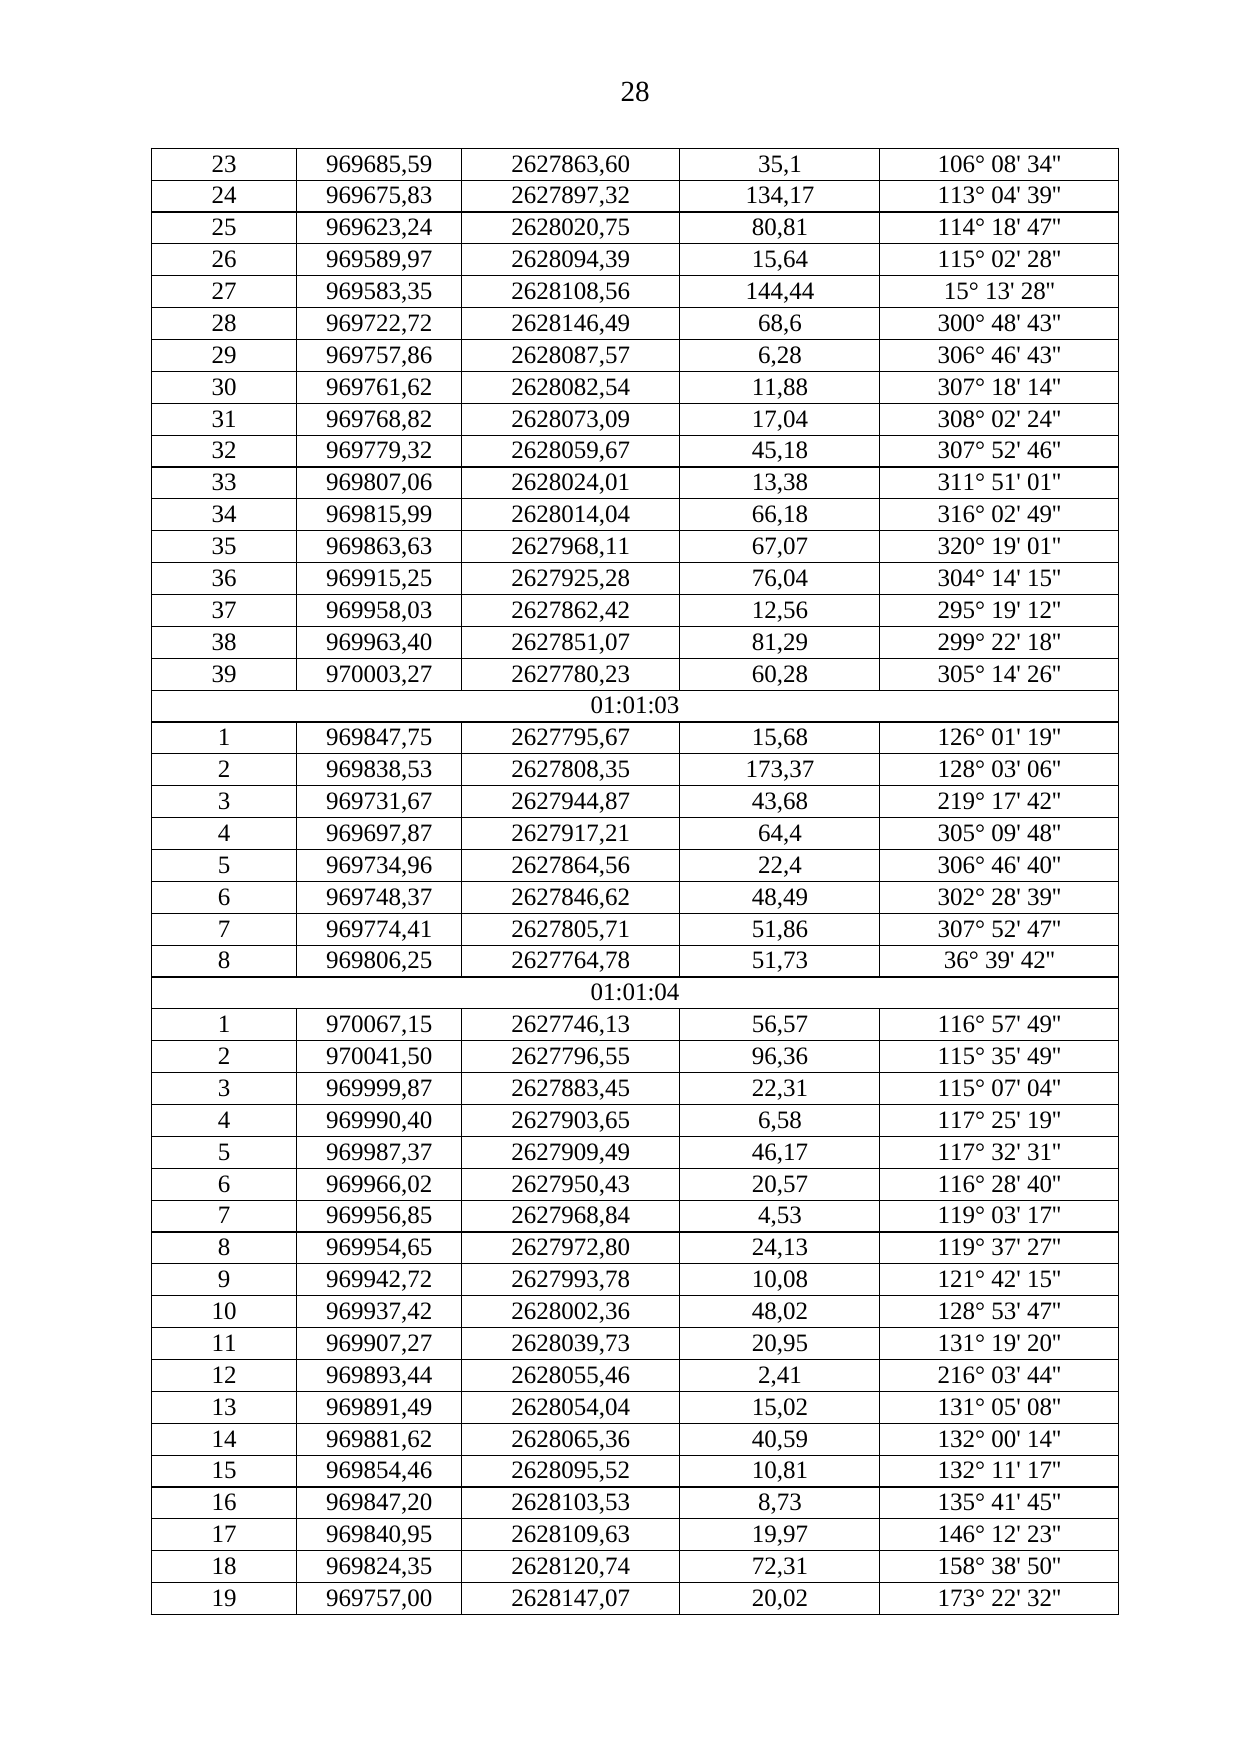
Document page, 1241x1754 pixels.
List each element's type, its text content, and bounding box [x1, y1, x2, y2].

table_cell 305° 09' 48'' [880, 818, 1118, 849]
table_cell 60,28 [680, 659, 879, 689]
table_cell 146° 12' 23'' [880, 1519, 1118, 1550]
table_cell 2628039,73 [462, 1328, 679, 1359]
table_cell 2628082,54 [462, 372, 679, 403]
table_cell 173° 22' 32'' [880, 1583, 1118, 1614]
table_cell 173,37 [680, 754, 879, 785]
table_cell 2627808,35 [462, 754, 679, 785]
table_cell 117° 25' 19'' [880, 1105, 1118, 1136]
table_cell 2627972,80 [462, 1233, 679, 1263]
table_cell 135° 41' 45'' [880, 1488, 1118, 1518]
table_cell 27 [152, 276, 296, 307]
table_cell 22,4 [680, 850, 879, 881]
table_cell 969583,35 [297, 276, 461, 307]
table_cell 106° 08' 34'' [880, 149, 1118, 179]
table_cell 969675,83 [297, 181, 461, 211]
table_cell 51,86 [680, 914, 879, 944]
table_cell 131° 05' 08'' [880, 1392, 1118, 1423]
table_cell 969963,40 [297, 627, 461, 658]
table_cell 68,6 [680, 308, 879, 339]
table_cell 969768,82 [297, 404, 461, 434]
table_cell 37 [152, 595, 296, 626]
table_cell 2628065,36 [462, 1424, 679, 1454]
table_cell 969907,27 [297, 1328, 461, 1359]
table_cell 2627780,23 [462, 659, 679, 689]
table_cell 24 [152, 181, 296, 211]
table_cell 40,59 [680, 1424, 879, 1454]
table_cell 2628103,53 [462, 1488, 679, 1518]
table_cell 969958,03 [297, 595, 461, 626]
table_cell 2627805,71 [462, 914, 679, 944]
table_cell 969734,96 [297, 850, 461, 881]
table_cell 16 [152, 1488, 296, 1518]
table_cell 13 [152, 1392, 296, 1423]
table_cell 34 [152, 499, 296, 530]
table_cell 128° 03' 06'' [880, 754, 1118, 785]
table_cell 969731,67 [297, 786, 461, 817]
table_cell 7 [152, 1201, 296, 1231]
table_cell 12,56 [680, 595, 879, 626]
table_cell 307° 52' 47'' [880, 914, 1118, 944]
table_cell 2627846,62 [462, 882, 679, 913]
table_cell 15,64 [680, 244, 879, 275]
table_cell 2628095,52 [462, 1456, 679, 1486]
table_cell 219° 17' 42'' [880, 786, 1118, 817]
table_cell 969999,87 [297, 1073, 461, 1104]
table_cell 2627917,21 [462, 818, 679, 849]
table_cell 2627950,43 [462, 1169, 679, 1199]
table_cell 969987,37 [297, 1137, 461, 1168]
table_cell 2628073,09 [462, 404, 679, 434]
table_cell 2628147,07 [462, 1583, 679, 1614]
table_cell 2627863,60 [462, 149, 679, 179]
table_cell 48,49 [680, 882, 879, 913]
table_cell 320° 19' 01'' [880, 531, 1118, 562]
table_cell 117° 32' 31'' [880, 1137, 1118, 1168]
table_cell 15 [152, 1456, 296, 1486]
table_cell 43,68 [680, 786, 879, 817]
table_cell 2627944,87 [462, 786, 679, 817]
table_cell 970067,15 [297, 1009, 461, 1040]
table_cell 969722,72 [297, 308, 461, 339]
table_cell 969954,65 [297, 1233, 461, 1263]
table_cell 969838,53 [297, 754, 461, 785]
table_cell 2628120,74 [462, 1551, 679, 1582]
table_cell 2 [152, 754, 296, 785]
table_cell 6,58 [680, 1105, 879, 1136]
table_cell 28 [152, 308, 296, 339]
table_cell 76,04 [680, 563, 879, 594]
table_cell 9 [152, 1264, 296, 1295]
table_cell 2628094,39 [462, 244, 679, 275]
table_cell 2628146,49 [462, 308, 679, 339]
table_cell 72,31 [680, 1551, 879, 1582]
table_cell 6 [152, 1169, 296, 1199]
table_cell 2628108,56 [462, 276, 679, 307]
table_cell 304° 14' 15'' [880, 563, 1118, 594]
table_cell 969891,49 [297, 1392, 461, 1423]
table_cell 2628020,75 [462, 213, 679, 243]
table_cell 13,38 [680, 468, 879, 498]
table_cell 969779,32 [297, 436, 461, 466]
table_cell 46,17 [680, 1137, 879, 1168]
table_cell 306° 46' 40'' [880, 850, 1118, 881]
table_cell 32 [152, 436, 296, 466]
table_cell 969815,99 [297, 499, 461, 530]
table_cell 4 [152, 1105, 296, 1136]
table_cell 33 [152, 468, 296, 498]
table_cell 35 [152, 531, 296, 562]
table_cell 8 [152, 1233, 296, 1263]
table_cell 969937,42 [297, 1296, 461, 1327]
table_cell 216° 03' 44'' [880, 1360, 1118, 1391]
table_cell 969893,44 [297, 1360, 461, 1391]
table_cell 969824,35 [297, 1551, 461, 1582]
table_cell 01:01:03 [152, 691, 1118, 721]
table_cell 305° 14' 26'' [880, 659, 1118, 689]
table_cell 969589,97 [297, 244, 461, 275]
table_cell 38 [152, 627, 296, 658]
table_cell 2627851,07 [462, 627, 679, 658]
table_cell 969966,02 [297, 1169, 461, 1199]
table_cell 969863,63 [297, 531, 461, 562]
table_cell 12 [152, 1360, 296, 1391]
table_cell 128° 53' 47'' [880, 1296, 1118, 1327]
table_cell 25 [152, 213, 296, 243]
table_cell 19 [152, 1583, 296, 1614]
table_cell 14 [152, 1424, 296, 1454]
table_cell 30 [152, 372, 296, 403]
table_cell 119° 03' 17'' [880, 1201, 1118, 1231]
table_cell 970003,27 [297, 659, 461, 689]
table_cell 15° 13' 28'' [880, 276, 1118, 307]
table_cell 10,81 [680, 1456, 879, 1486]
table_cell 1 [152, 723, 296, 753]
table_cell 36 [152, 563, 296, 594]
table_cell 131° 19' 20'' [880, 1328, 1118, 1359]
table_cell 2627864,56 [462, 850, 679, 881]
table_cell 969774,41 [297, 914, 461, 944]
table_cell 969757,00 [297, 1583, 461, 1614]
table_cell 2628014,04 [462, 499, 679, 530]
table_cell 2627862,42 [462, 595, 679, 626]
table_cell 31 [152, 404, 296, 434]
table_cell 67,07 [680, 531, 879, 562]
table_cell 132° 00' 14'' [880, 1424, 1118, 1454]
table_cell 969761,62 [297, 372, 461, 403]
table_cell 20,02 [680, 1583, 879, 1614]
table_cell 66,18 [680, 499, 879, 530]
table_cell 3 [152, 1073, 296, 1104]
table_cell 2628109,63 [462, 1519, 679, 1550]
table_cell 969697,87 [297, 818, 461, 849]
table_cell 969748,37 [297, 882, 461, 913]
table_cell 2627925,28 [462, 563, 679, 594]
table_cell 119° 37' 27'' [880, 1233, 1118, 1263]
table_cell 10 [152, 1296, 296, 1327]
table_cell 969847,20 [297, 1488, 461, 1518]
table_cell 5 [152, 1137, 296, 1168]
table_cell 969942,72 [297, 1264, 461, 1295]
table_cell 115° 07' 04'' [880, 1073, 1118, 1104]
table_cell 969881,62 [297, 1424, 461, 1454]
table_cell 17 [152, 1519, 296, 1550]
table_cell 51,73 [680, 946, 879, 976]
table_cell 2627968,84 [462, 1201, 679, 1231]
table_cell 11 [152, 1328, 296, 1359]
table_cell 302° 28' 39'' [880, 882, 1118, 913]
table_cell 2628087,57 [462, 340, 679, 371]
table_cell 311° 51' 01'' [880, 468, 1118, 498]
table_cell 5 [152, 850, 296, 881]
table_cell 64,4 [680, 818, 879, 849]
table_cell 969847,75 [297, 723, 461, 753]
table_cell 969806,25 [297, 946, 461, 976]
table_cell 970041,50 [297, 1041, 461, 1072]
table_cell 308° 02' 24'' [880, 404, 1118, 434]
table_cell 116° 57' 49'' [880, 1009, 1118, 1040]
table_cell 115° 35' 49'' [880, 1041, 1118, 1072]
table_cell 307° 52' 46'' [880, 436, 1118, 466]
table_cell 132° 11' 17'' [880, 1456, 1118, 1486]
table_cell 15,68 [680, 723, 879, 753]
table_cell 56,57 [680, 1009, 879, 1040]
table_cell 134,17 [680, 181, 879, 211]
table_cell 2627795,67 [462, 723, 679, 753]
table_cell 316° 02' 49'' [880, 499, 1118, 530]
table_cell 2627796,55 [462, 1041, 679, 1072]
table_cell 24,13 [680, 1233, 879, 1263]
table_cell 2628055,46 [462, 1360, 679, 1391]
table_cell 10,08 [680, 1264, 879, 1295]
table_cell 2627993,78 [462, 1264, 679, 1295]
table_cell 81,29 [680, 627, 879, 658]
table_cell 299° 22' 18'' [880, 627, 1118, 658]
table_cell 48,02 [680, 1296, 879, 1327]
table_cell 969840,95 [297, 1519, 461, 1550]
table_cell 2627897,32 [462, 181, 679, 211]
table_cell 36° 39' 42'' [880, 946, 1118, 976]
table_cell 7 [152, 914, 296, 944]
table_cell 6 [152, 882, 296, 913]
table_cell 6,28 [680, 340, 879, 371]
table_cell 969807,06 [297, 468, 461, 498]
table_cell 126° 01' 19'' [880, 723, 1118, 753]
table_cell 114° 18' 47'' [880, 213, 1118, 243]
table_cell 01:01:04 [152, 978, 1118, 1008]
table_cell 8,73 [680, 1488, 879, 1518]
table_cell 115° 02' 28'' [880, 244, 1118, 275]
table_cell 1 [152, 1009, 296, 1040]
table_cell 3 [152, 786, 296, 817]
table_cell 144,44 [680, 276, 879, 307]
table_cell 2627968,11 [462, 531, 679, 562]
table_cell 2627909,49 [462, 1137, 679, 1168]
table_cell 4,53 [680, 1201, 879, 1231]
table_cell 2627746,13 [462, 1009, 679, 1040]
table_cell 121° 42' 15'' [880, 1264, 1118, 1295]
table_cell 969956,85 [297, 1201, 461, 1231]
table_cell 39 [152, 659, 296, 689]
table_cell 2628059,67 [462, 436, 679, 466]
table_cell 295° 19' 12'' [880, 595, 1118, 626]
table_cell 969854,46 [297, 1456, 461, 1486]
table_cell 306° 46' 43'' [880, 340, 1118, 371]
table_cell 20,95 [680, 1328, 879, 1359]
table_cell 969915,25 [297, 563, 461, 594]
table_cell 307° 18' 14'' [880, 372, 1118, 403]
table_cell 19,97 [680, 1519, 879, 1550]
table_cell 969757,86 [297, 340, 461, 371]
table_cell 11,88 [680, 372, 879, 403]
table_cell 80,81 [680, 213, 879, 243]
table_cell 18 [152, 1551, 296, 1582]
table_cell 17,04 [680, 404, 879, 434]
table_cell 969990,40 [297, 1105, 461, 1136]
table_cell 2627883,45 [462, 1073, 679, 1104]
table_cell 113° 04' 39'' [880, 181, 1118, 211]
table_cell 20,57 [680, 1169, 879, 1199]
table_cell 2628002,36 [462, 1296, 679, 1327]
table_cell 2627764,78 [462, 946, 679, 976]
table_cell 22,31 [680, 1073, 879, 1104]
table_cell 2627903,65 [462, 1105, 679, 1136]
table_cell 969685,59 [297, 149, 461, 179]
table_cell 29 [152, 340, 296, 371]
table_cell 26 [152, 244, 296, 275]
table_cell 23 [152, 149, 296, 179]
table_cell 96,36 [680, 1041, 879, 1072]
table_cell 4 [152, 818, 296, 849]
table_cell 158° 38' 50'' [880, 1551, 1118, 1582]
table_cell 2628024,01 [462, 468, 679, 498]
table_cell 45,18 [680, 436, 879, 466]
table_cell 35,1 [680, 149, 879, 179]
table_cell 2628054,04 [462, 1392, 679, 1423]
table_cell 2 [152, 1041, 296, 1072]
table_cell 15,02 [680, 1392, 879, 1423]
table_cell 969623,24 [297, 213, 461, 243]
table_cell 116° 28' 40'' [880, 1169, 1118, 1199]
table_cell 300° 48' 43'' [880, 308, 1118, 339]
table_cell 2,41 [680, 1360, 879, 1391]
table_cell 8 [152, 946, 296, 976]
